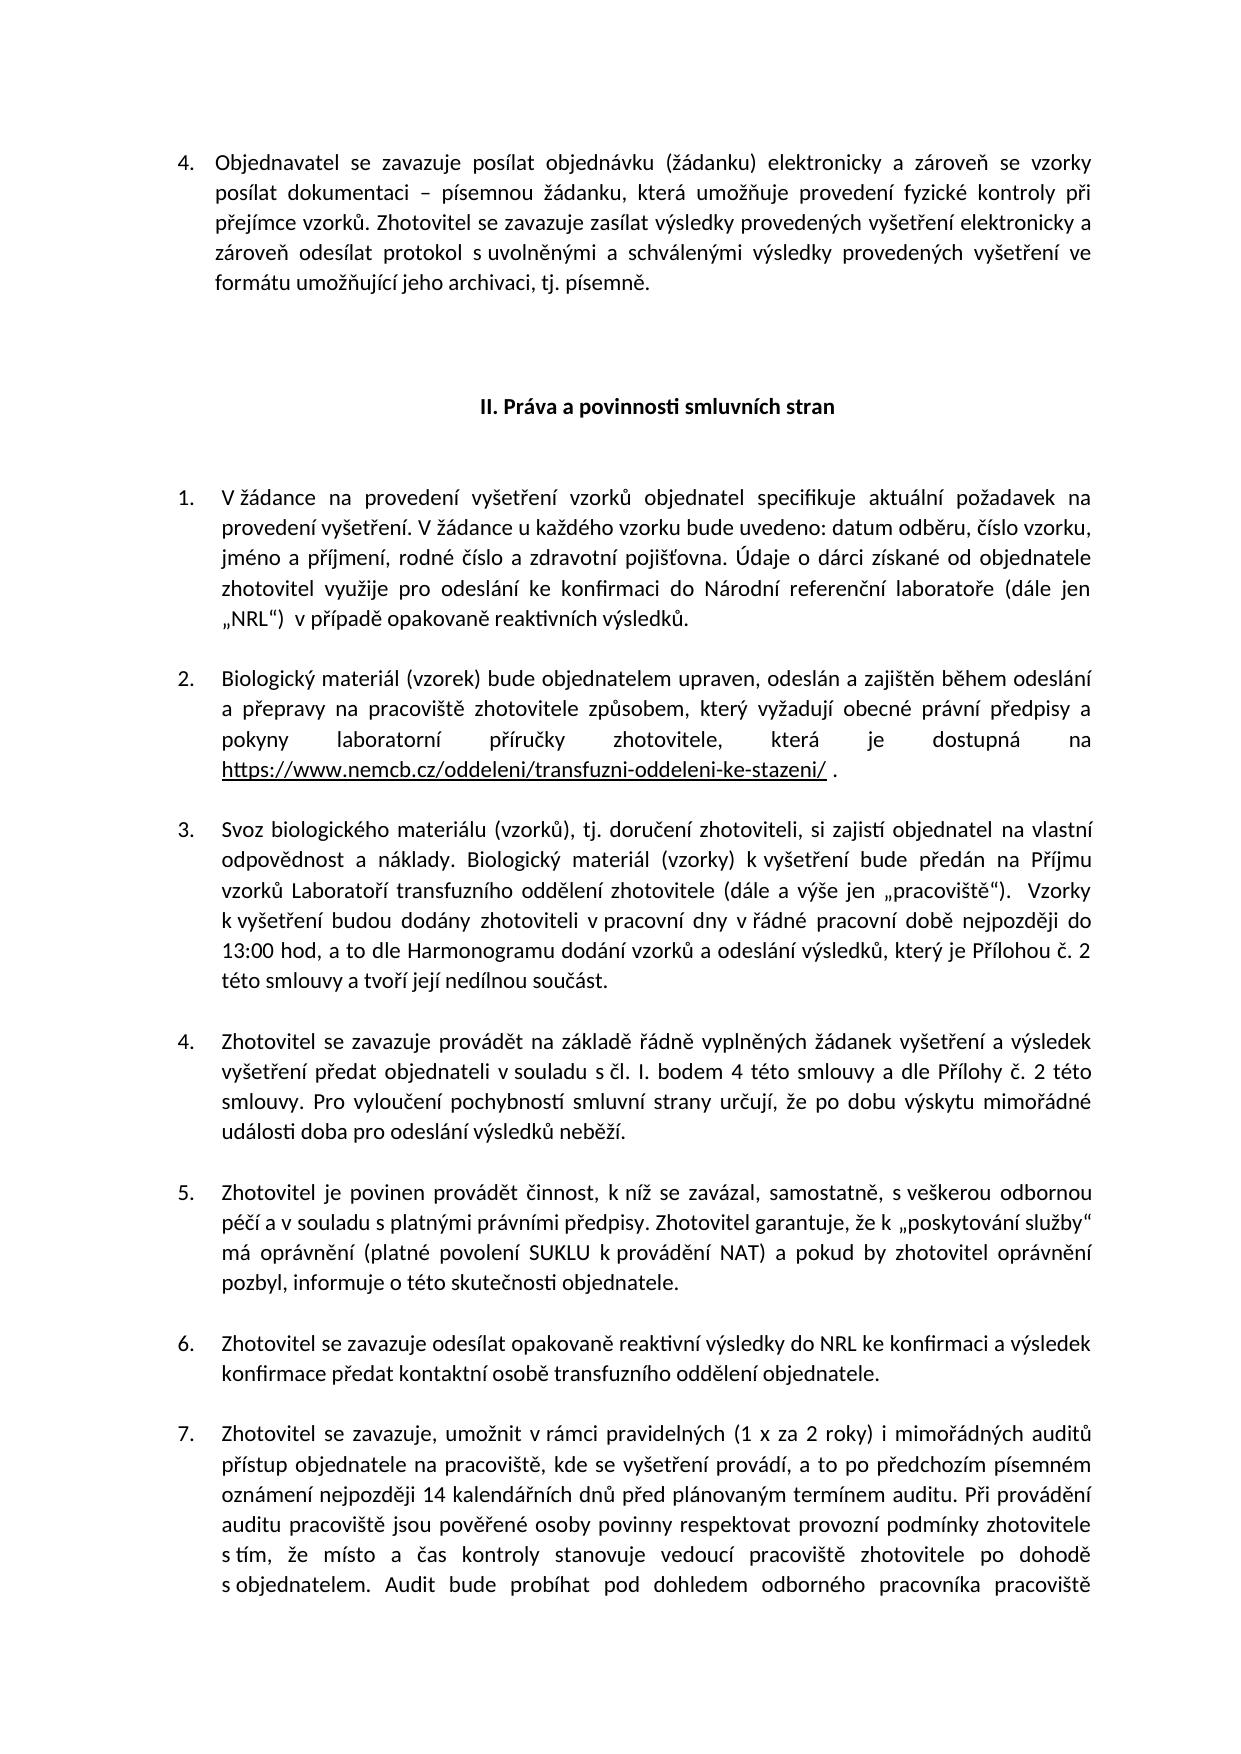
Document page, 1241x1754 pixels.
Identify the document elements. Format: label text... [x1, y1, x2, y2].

list V žádance na provedení vyšetření vzorků objednatel specifikuje aktuální požadavek na provedení vyšetření. V žádance u každého vzorku bude uvedeno: datum odběru, číslo vzorku, jméno a příjmení, rodné číslo a zdravotní pojišťovna. Údaje o dárci získané od objednatele zhotovitel využije pro odeslání ke konfirmaci do Národní referenční laboratoře (dále jen „NRL“) v případě opakovaně reaktivních výsledků. [177, 483, 1093, 632]
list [177, 1419, 1093, 1598]
list Zhotovitel se zavazuje odesílat opakovaně reaktivní výsledky do NRL ke konfirmaci a výsledek konfirmace předat kontaktní osobě transfuzního oddělení objednatele. [177, 1329, 1093, 1387]
list Zhotovitel je povinen provádět činnost, k níž se zavázal, samostatně, s veškerou odbornou péčí a v souladu s platnými právními předpisy. Zhotovitel garantuje, že k „poskytování služby“ má oprávnění (platné povolení SUKLU k provádění NAT) a pokud by zhotovitel oprávnění pozbyl, informuje o této skutečnosti objednatele. [177, 1178, 1093, 1296]
list Biologický materiál (vzorek) bude objednatelem upraven, odeslán a zajištěn během odeslání a přepravy na pracoviště zhotovitele způsobem, který vyžadují obecné právní předpisy a pokyny laboratorní příručky zhotovitele, která je dostupná na https://www.nemcb.cz/oddeleni/transfuzni-oddeleni-ke-stazeni/ . [177, 664, 1093, 783]
list Objednavatel se zavazuje posílat objednávku (žádanku) elektronicky a zároveň se vzorky posílat dokumentaci – písemnou žádanku, která umožňuje provedení fyzické kontroly při přejímce vzorků. Zhotovitel se zavazuje zasílat výsledky provedených vyšetření elektronicky a zároveň odesílat protokol s uvolněnými a schválenými výsledky provedených vyšetření ve formátu umožňující jeho archivaci, tj. písemně. [177, 148, 1093, 296]
list Zhotovitel se zavazuje provádět na základě řádně vyplněných žádanek vyšetření a výsledek vyšetření předat objednateli v souladu s čl. I. bodem 4 této smlouvy a dle Přílohy č. 2 této smlouvy. Pro vyloučení pochybností smluvní strany určují, že po dobu výskytu mimořádné události doba pro odeslání výsledků neběží. [177, 1027, 1093, 1145]
list II. Práva a povinnosti smluvních stran [223, 392, 1093, 420]
list Svoz biologického materiálu (vzorků), tj. doručení zhotoviteli, si zajistí objednatel na vlastní odpovědnost a náklady. Biologický materiál (vzorky) k vyšetření bude předán na Příjmu vzorků Laboratoří transfuzního oddělení zhotovitele (dále a výše jen „pracoviště“). Vzorky k vyšetření budou dodány zhotoviteli v pracovní dny v řádné pracovní době nejpozději do 13:00 hod, a to dle Harmonogramu dodání vzorků a odeslání výsledků, který je Přílohou č. 2 této smlouvy a tvoří její nedílnou součást. [177, 815, 1093, 994]
